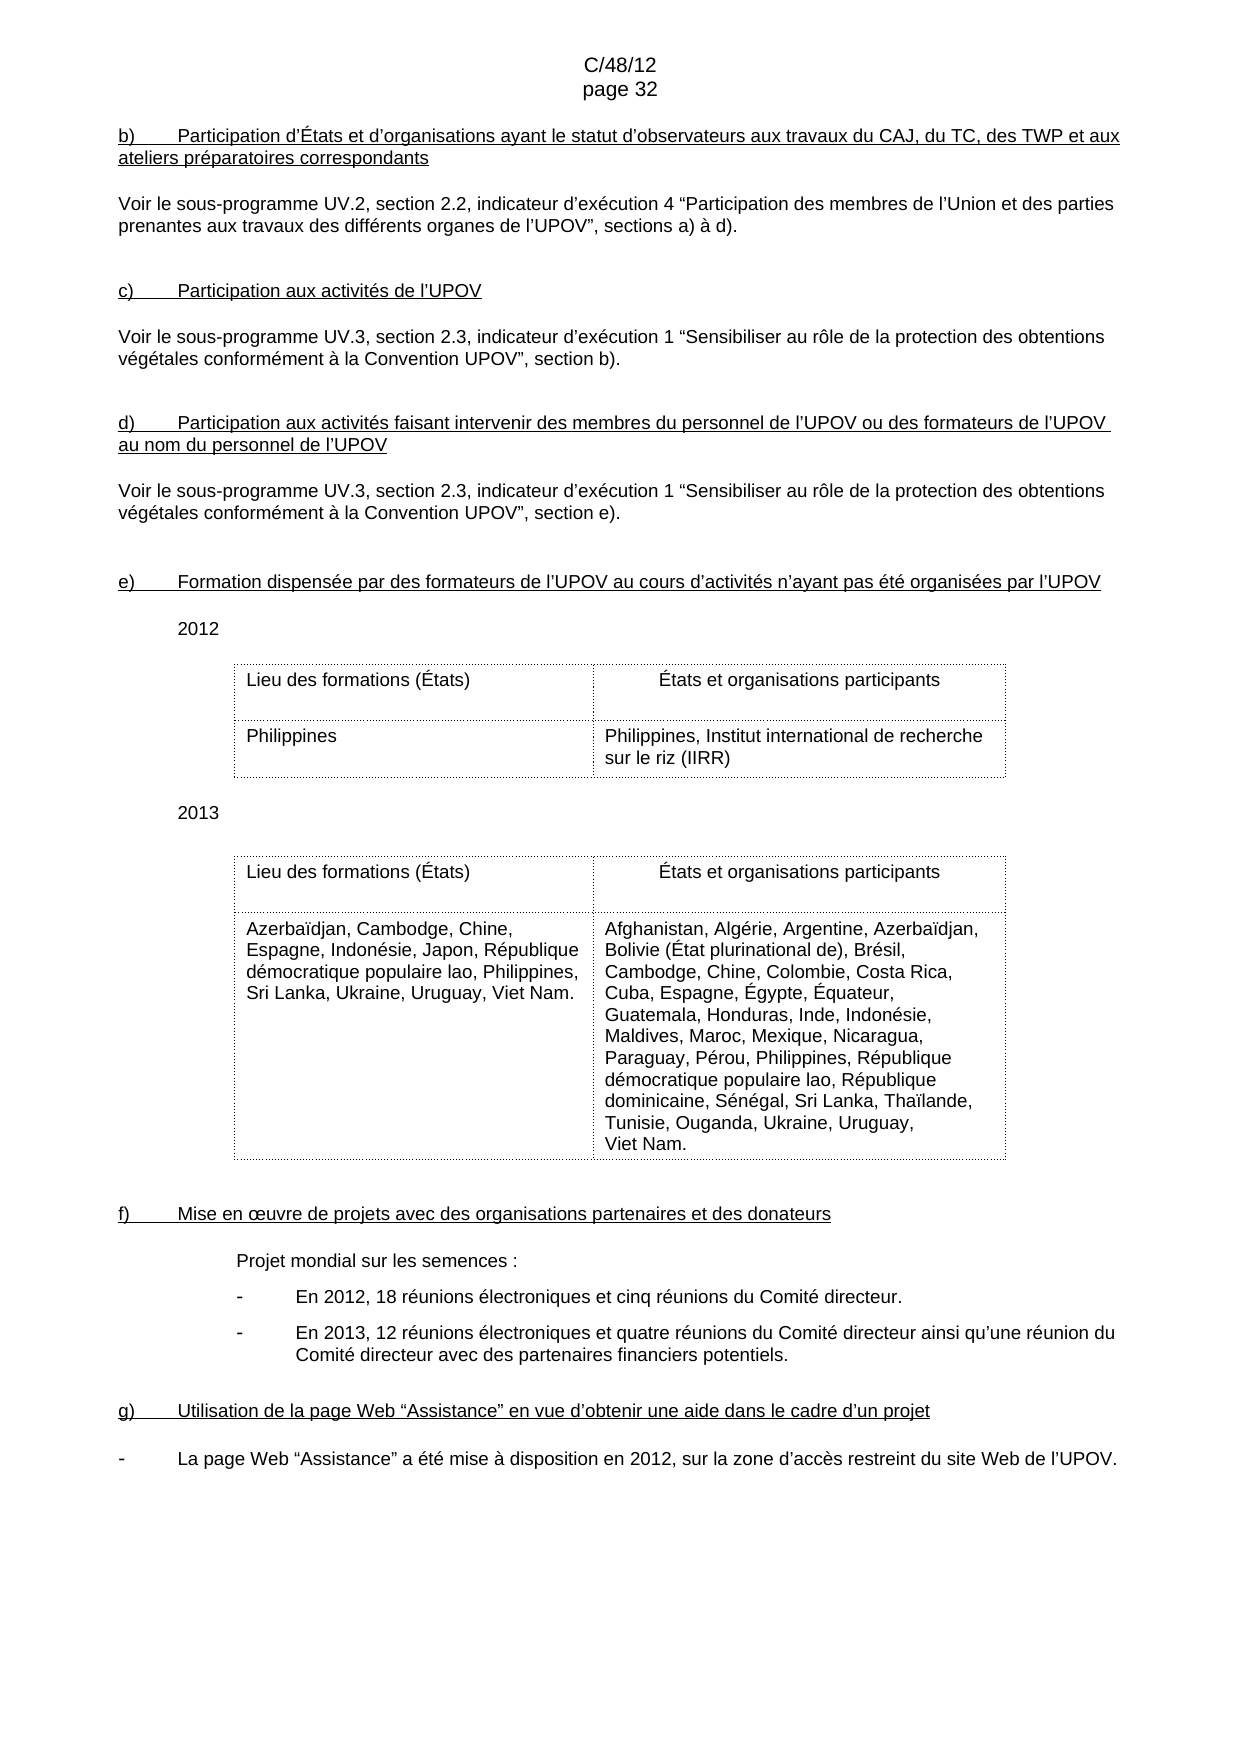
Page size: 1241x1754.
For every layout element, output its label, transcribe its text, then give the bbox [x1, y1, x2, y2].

table_header États et organisations participants [593, 856, 1006, 912]
table_header Lieu des formations (États) [235, 856, 593, 912]
text 2013 [177, 802, 1122, 823]
list En 2013, 12 réunions électroniques et quatre réunions du Comité directeur ainsi qu’une réunion du Comité directeur avec des partenaires financiers potentiels. [236, 1320, 1122, 1366]
table_header Lieu des formations (États) [235, 664, 593, 720]
subtitle c) Participation aux activités de l’UPOV [118, 279, 1122, 301]
subtitle f) Mise en œuvre de projets avec des organisations partenaires et des donateurs [118, 1203, 1122, 1224]
subtitle e) Formation dispensée par des formateurs de l’UPOV au cours d’activités n’ayant pas été organisées par l’UPOV [118, 571, 1122, 593]
text Voir le sous-programme UV.2, section 2.2, indicateur d’exécution 4 “Participation des membres de l’Union et des parties prenantes aux travaux des différents organes de l’UPOV”, sections a) à d). [118, 193, 1122, 236]
list En 2012, 18 réunions électroniques et cinq réunions du Comité directeur. [236, 1284, 1122, 1308]
subtitle d) Participation aux activités faisant intervenir des membres du personnel de l’UPOV ou des formateurs de l’UPOV au nom du personnel de l’UPOV [118, 412, 1122, 455]
table_cell Afghanistan, Algérie, Argentine, Azerbaïdjan, Bolivie (État plurinational de), Brésil, Cambodge, Chine, Colombie, Costa Rica, Cuba, Espagne, Égypte, Équateur, Guatemala, Honduras, Inde, Indonésie, Maldives, Maroc, Mexique, Nicaragua, Paraguay, Pérou, Philippines, République démocratique populaire lao, République dominicaine, Sénégal, Sri Lanka, Thaïlande, Tunisie, Ouganda, Ukraine, Uruguay, Viet Nam. [593, 912, 1006, 1159]
text 2012 [177, 618, 1122, 639]
table_cell Philippines, Institut international de recherche sur le riz (IIRR) [593, 720, 1006, 777]
table_header États et organisations participants [593, 664, 1006, 720]
table_cell Azerbaïdjan, Cambodge, Chine, Espagne, Indonésie, Japon, République démocratique populaire lao, Philippines, Sri Lanka, Ukraine, Uruguay, Viet Nam. [235, 912, 593, 1159]
text Voir le sous-programme UV.3, section 2.3, indicateur d’exécution 1 “Sensibiliser au rôle de la protection des obtentions végétales conformément à la Convention UPOV”, section b). [118, 326, 1122, 369]
subtitle b) Participation d’États et d’organisations ayant le statut d’observateurs aux travaux du CAJ, du TC, des TWP et aux ateliers préparatoires correspondants [118, 125, 1122, 168]
subtitle g) Utilisation de la page Web “Assistance” en vue d’obtenir une aide dans le cadre d’un projet [118, 1400, 1122, 1421]
list Projet mondial sur les semences : [236, 1249, 1122, 1271]
list La page Web “Assistance” a été mise à disposition en 2012, sur la zone d’accès restreint du site Web de l’UPOV. [118, 1446, 1122, 1470]
text Voir le sous-programme UV.3, section 2.3, indicateur d’exécution 1 “Sensibiliser au rôle de la protection des obtentions végétales conformément à la Convention UPOV”, section e). [118, 480, 1122, 523]
table_cell Philippines [235, 720, 593, 777]
